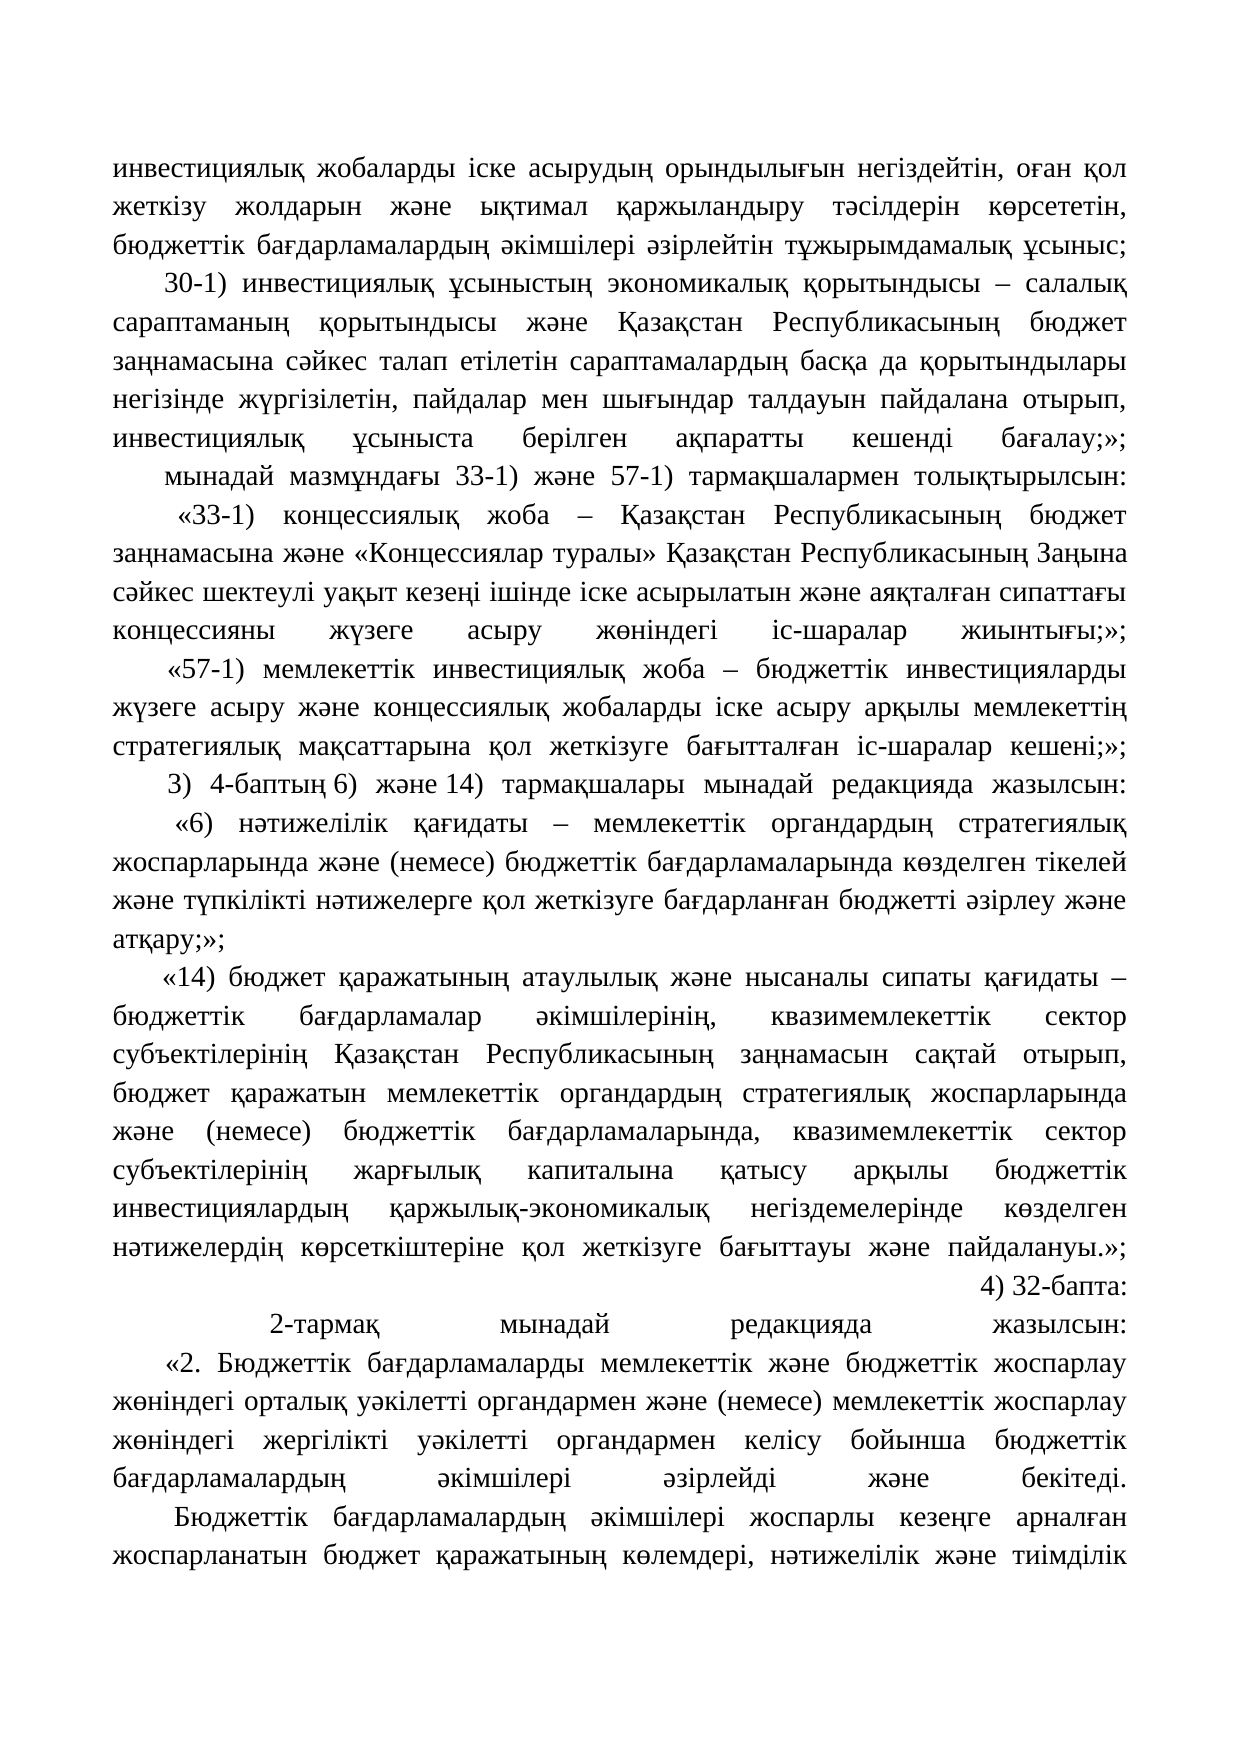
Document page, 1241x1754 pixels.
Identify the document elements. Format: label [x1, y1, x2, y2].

text [112, 150, 1128, 1571]
